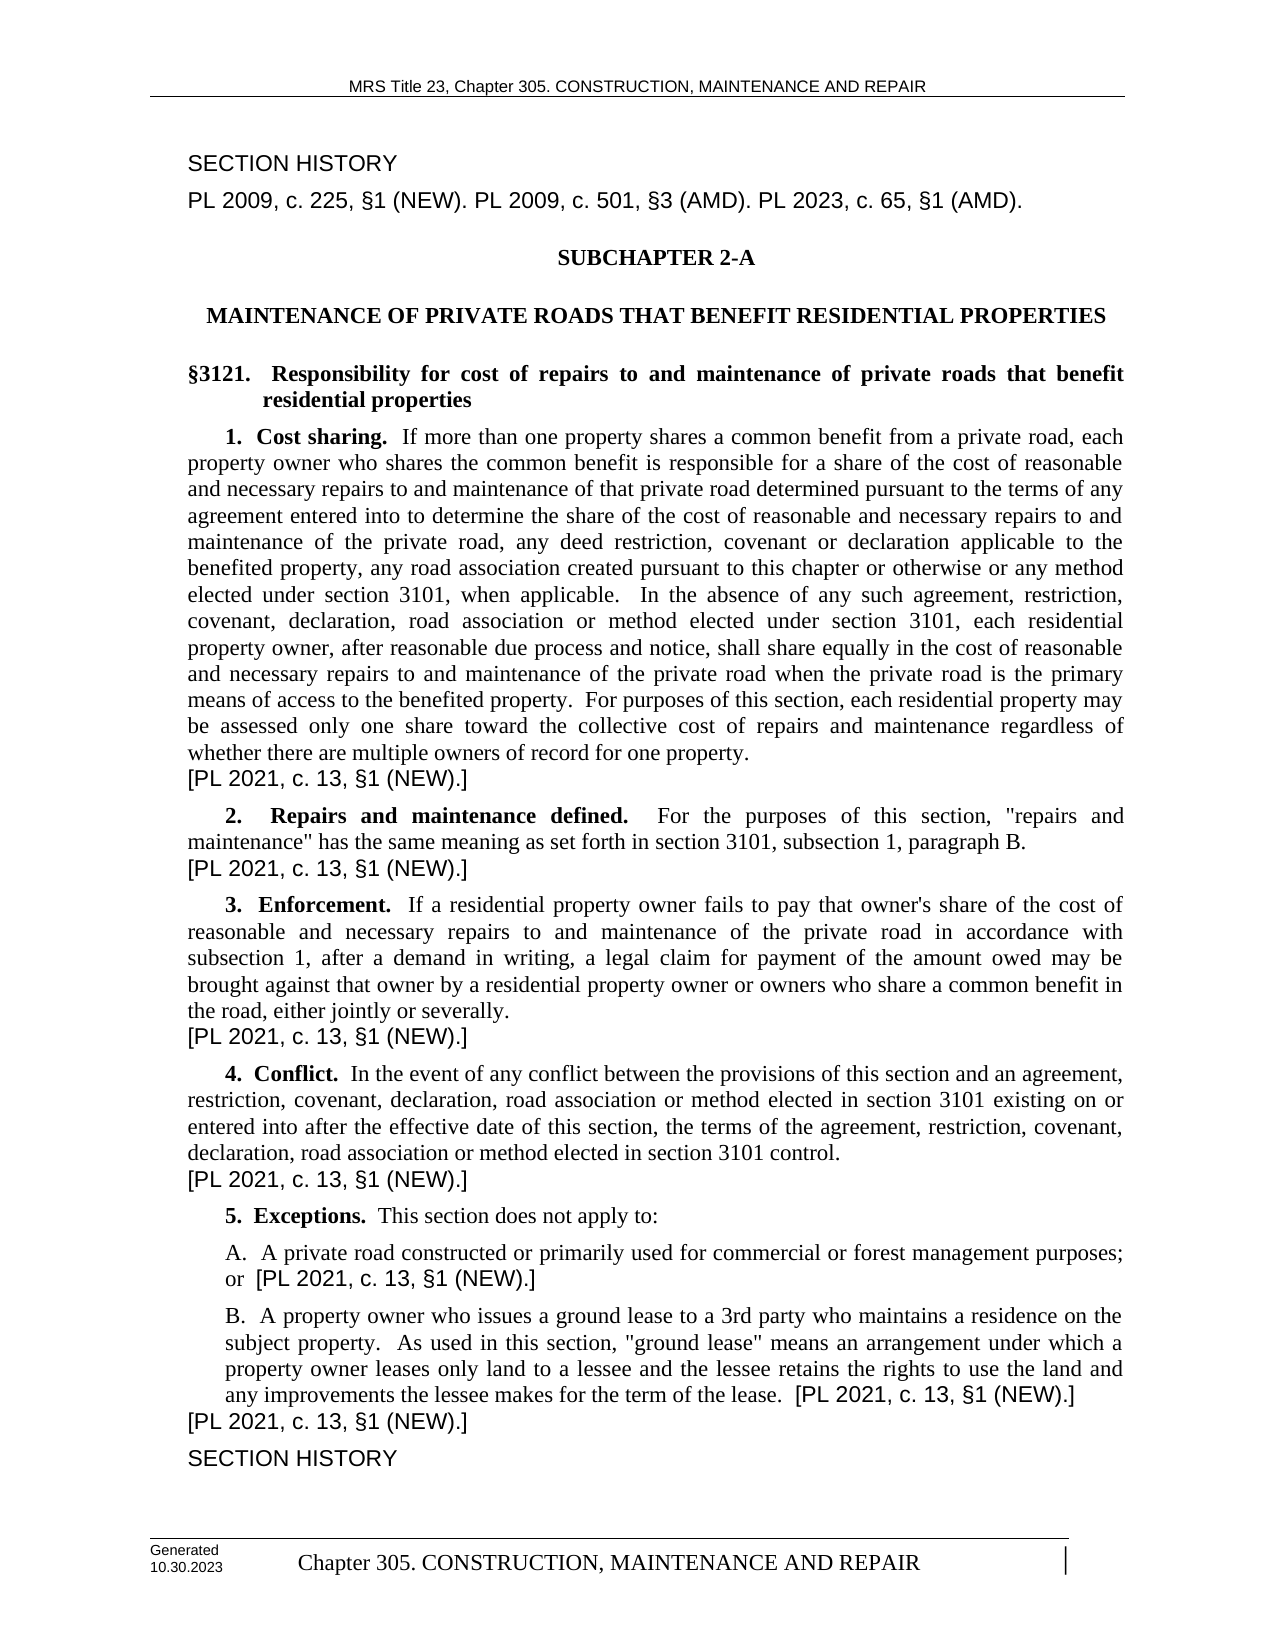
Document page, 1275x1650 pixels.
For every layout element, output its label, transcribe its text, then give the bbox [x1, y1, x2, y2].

text [PL 2021, c. 13, §1 (NEW).] [187, 1408, 1125, 1434]
text 4. Conflict. In the event of any conflict between the provisions of this section and an agreement, restriction, covenant, declaration, road association or method elected in section 3101 existing on or entered into after the effective date of this section, the terms of the agreement, restriction, covenant, declaration, road association or method elected in section 3101 control. [187, 1060, 1125, 1166]
text [PL 2021, c. 13, §1 (NEW).] [187, 1166, 1125, 1192]
text SECTION HISTORY [187, 150, 1125, 176]
text PL 2009, c. 225, §1 (NEW). PL 2009, c. 501, §3 (AMD). PL 2023, c. 65, §1 (AMD). [187, 187, 1125, 213]
text [PL 2021, c. 13, §1 (NEW).] [187, 765, 1125, 792]
text [PL 2021, c. 13, §1 (NEW).] [187, 855, 1125, 881]
text 5. Exceptions. This section does not apply to: [187, 1202, 1125, 1229]
text B. A property owner who issues a ground lease to a 3rd party who maintains a residence on the subject property. As used in this section, "ground lease" means an arrangement under which a property owner leases only land to a lessee and the lessee retains the rights to use the land and any improvements the lessee makes for the term of the lease. [PL 2021, c. 13, §1 (NEW).] [225, 1302, 1125, 1408]
text SUBCHAPTER 2-A [187, 244, 1125, 271]
text SECTION HISTORY [187, 1444, 1125, 1471]
text §3121. Responsibility for cost of repairs to and maintenance of private roads that benefit residential properties [187, 359, 1125, 412]
text 3. Enforcement. If a residential property owner fails to pay that owner's share of the cost of reasonable and necessary repairs to and maintenance of the private road in accordance with subsection 1, after a demand in writing, a legal claim for payment of the amount owed may be brought against that owner by a residential property owner or owners who share a common benefit in the road, either jointly or severally. [187, 892, 1125, 1023]
text [PL 2021, c. 13, §1 (NEW).] [187, 1023, 1125, 1050]
text MAINTENANCE OF PRIVATE ROADS THAT BENEFIT RESIDENTIAL PROPERTIES [187, 302, 1125, 328]
text A. A private road constructed or primarily used for commercial or forest management purposes; or [PL 2021, c. 13, §1 (NEW).] [225, 1239, 1125, 1292]
text 1. Cost sharing. If more than one property shares a common benefit from a private road, each property owner who shares the common benefit is responsible for a share of the cost of reasonable and necessary repairs to and maintenance of that private road determined pursuant to the terms of any agreement entered into to determine the share of the cost of reasonable and necessary repairs to and maintenance of the private road, any deed restriction, covenant or declaration applicable to the benefited property, any road association created pursuant to this chapter or otherwise or any method elected under section 3101, when applicable. In the absence of any such agreement, restriction, covenant, declaration, road association or method elected under section 3101, each residential property owner, after reasonable due process and notice, shall share equally in the cost of reasonable and necessary repairs to and maintenance of the private road when the private road is the primary means of access to the benefited property. For purposes of this section, each residential property may be assessed only one share toward the collective cost of repairs and maintenance regardless of whether there are multiple owners of record for one property. [187, 423, 1125, 765]
text 2. Repairs and maintenance defined. For the purposes of this section, "repairs and maintenance" has the same meaning as set forth in section 3101, subsection 1, paragraph B. [187, 802, 1125, 855]
